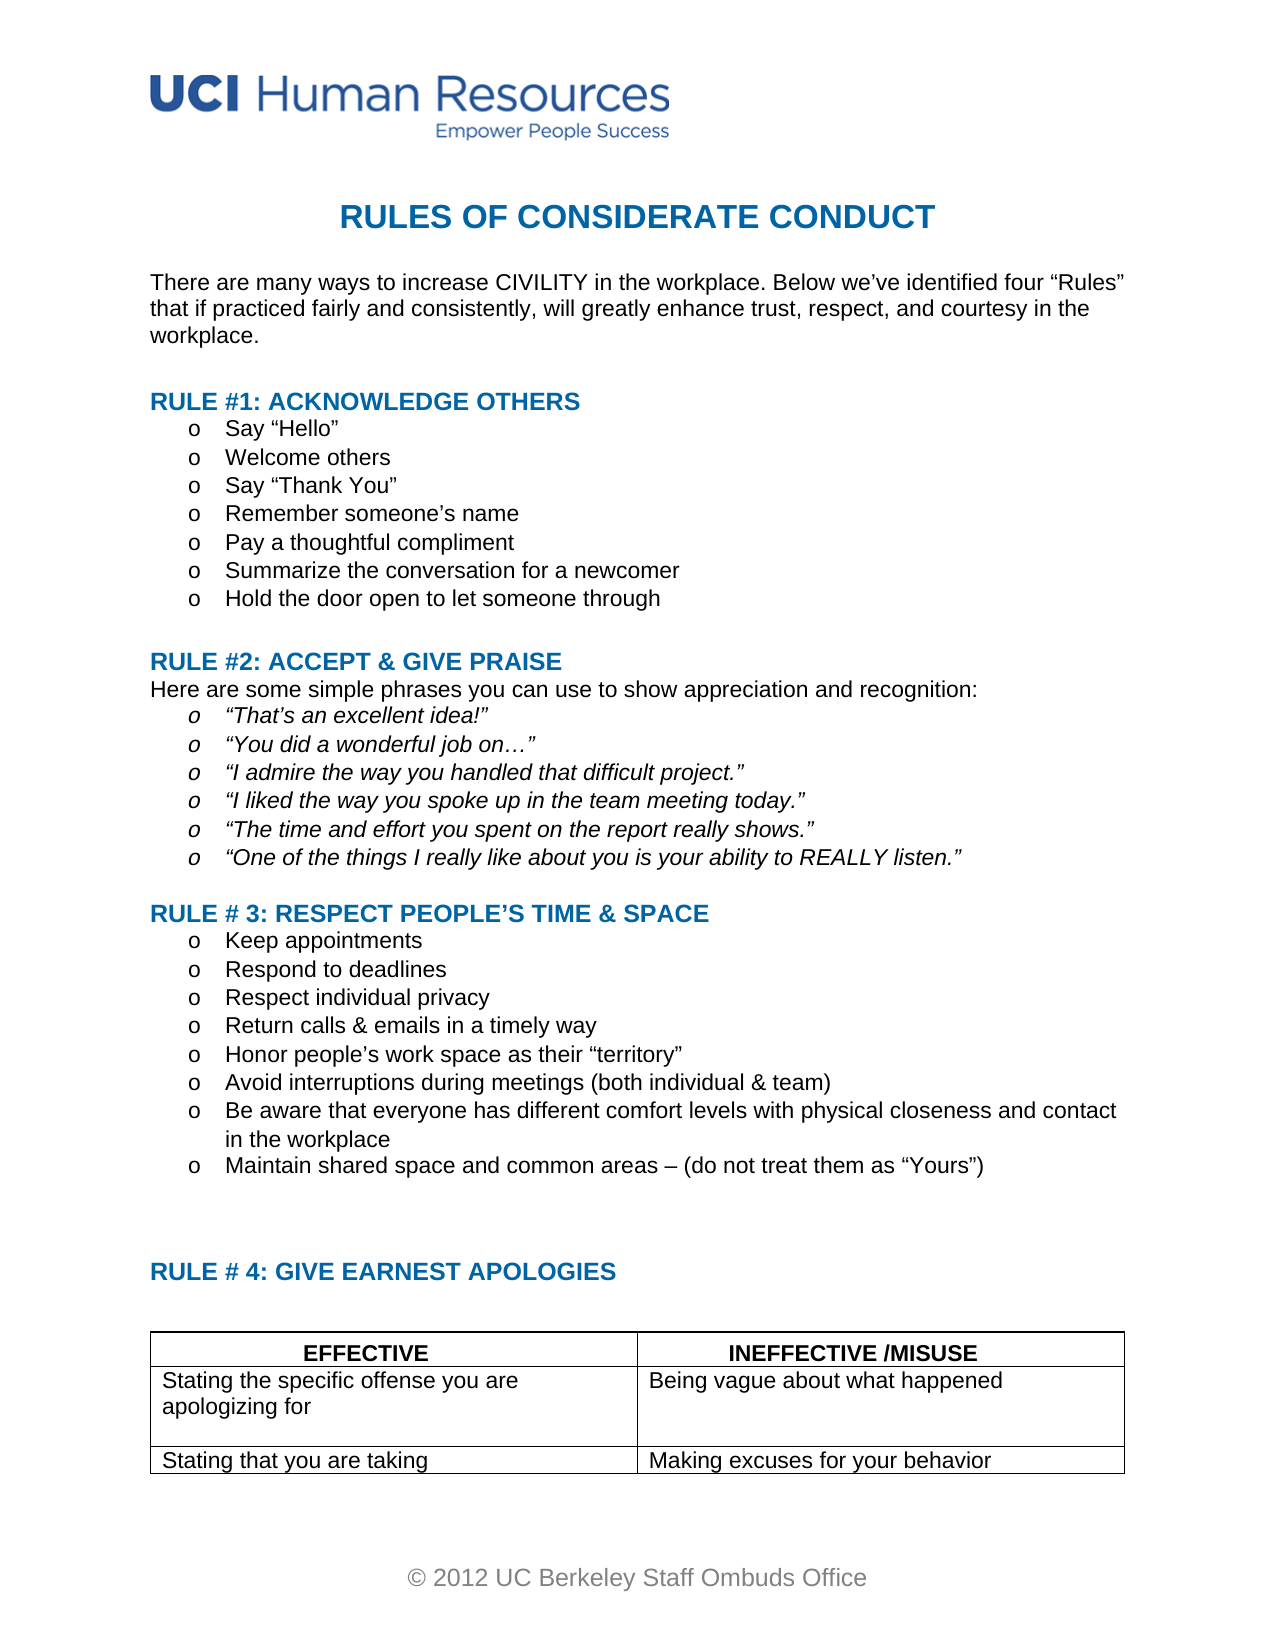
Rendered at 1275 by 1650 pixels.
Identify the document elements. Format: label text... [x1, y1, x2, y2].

text RULE # 4: GIVE EARNEST APOLOGIES [150, 1257, 1125, 1286]
list “I liked the way you spoke up in the team meeting today.” [187, 787, 1125, 816]
text RULE #1: ACKNOWLEDGE OTHERS [150, 387, 1125, 415]
list Say “Hello” [187, 415, 1125, 444]
list Avoid interruptions during meetings (both individual & team) [187, 1069, 1125, 1097]
table_header EFFECTIVE [151, 1333, 637, 1366]
list Keep appointments [187, 927, 1125, 956]
list “I admire the way you handled that difficult project.” [187, 759, 1125, 787]
list “One of the things I really like about you is your ability to REALLY listen.” [187, 844, 1125, 872]
table_cell Stating the specific offense you are apologizing for [151, 1367, 637, 1446]
list Hold the door open to let someone through [187, 585, 1125, 614]
text There are many ways to increase CIVILITY in the workplace. Below we’ve identified four “Rules” that if practiced fairly and consistently, will greatly enhance trust, respect, and courtesy in the workplace. [150, 269, 1125, 348]
list Be aware that everyone has different comfort levels with physical closeness and contact in the workplace [187, 1097, 1125, 1152]
table_cell Stating that you are taking responsibility for what happened [151, 1447, 637, 1473]
list Maintain shared space and common areas – (do not treat them as “Yours”) [187, 1152, 1125, 1180]
table_header INEFFECTIVE /MISUSE [638, 1333, 1124, 1366]
text RULE #2: ACCEPT & GIVE PRAISE [150, 647, 1125, 676]
list Say “Thank You” [187, 472, 1125, 500]
table_cell Being vague about what happened [638, 1367, 1124, 1446]
table_cell Making excuses for your behavior [638, 1447, 1124, 1473]
list “That’s an excellent idea!” [187, 702, 1125, 731]
list Honor people’s work space as their “territory” [187, 1041, 1125, 1069]
list Return calls & emails in a timely way [187, 1012, 1125, 1041]
list “The time and effort you spent on the report really shows.” [187, 816, 1125, 844]
text RULES OF CONSIDERATE CONDUCT [150, 197, 1125, 236]
list Summarize the conversation for a newcomer [187, 557, 1125, 585]
list Respect individual privacy [187, 984, 1125, 1012]
list Respond to deadlines [187, 956, 1125, 984]
list Remember someone’s name [187, 500, 1125, 529]
picture [150, 75, 669, 141]
text RULE # 3: RESPECT PEOPLE’S TIME & SPACE [150, 899, 1125, 927]
list Pay a thoughtful compliment [187, 529, 1125, 557]
list “You did a wonderful job on…” [187, 731, 1125, 759]
text Here are some simple phrases you can use to show appreciation and recognition: [150, 676, 1125, 702]
list Welcome others [187, 444, 1125, 472]
